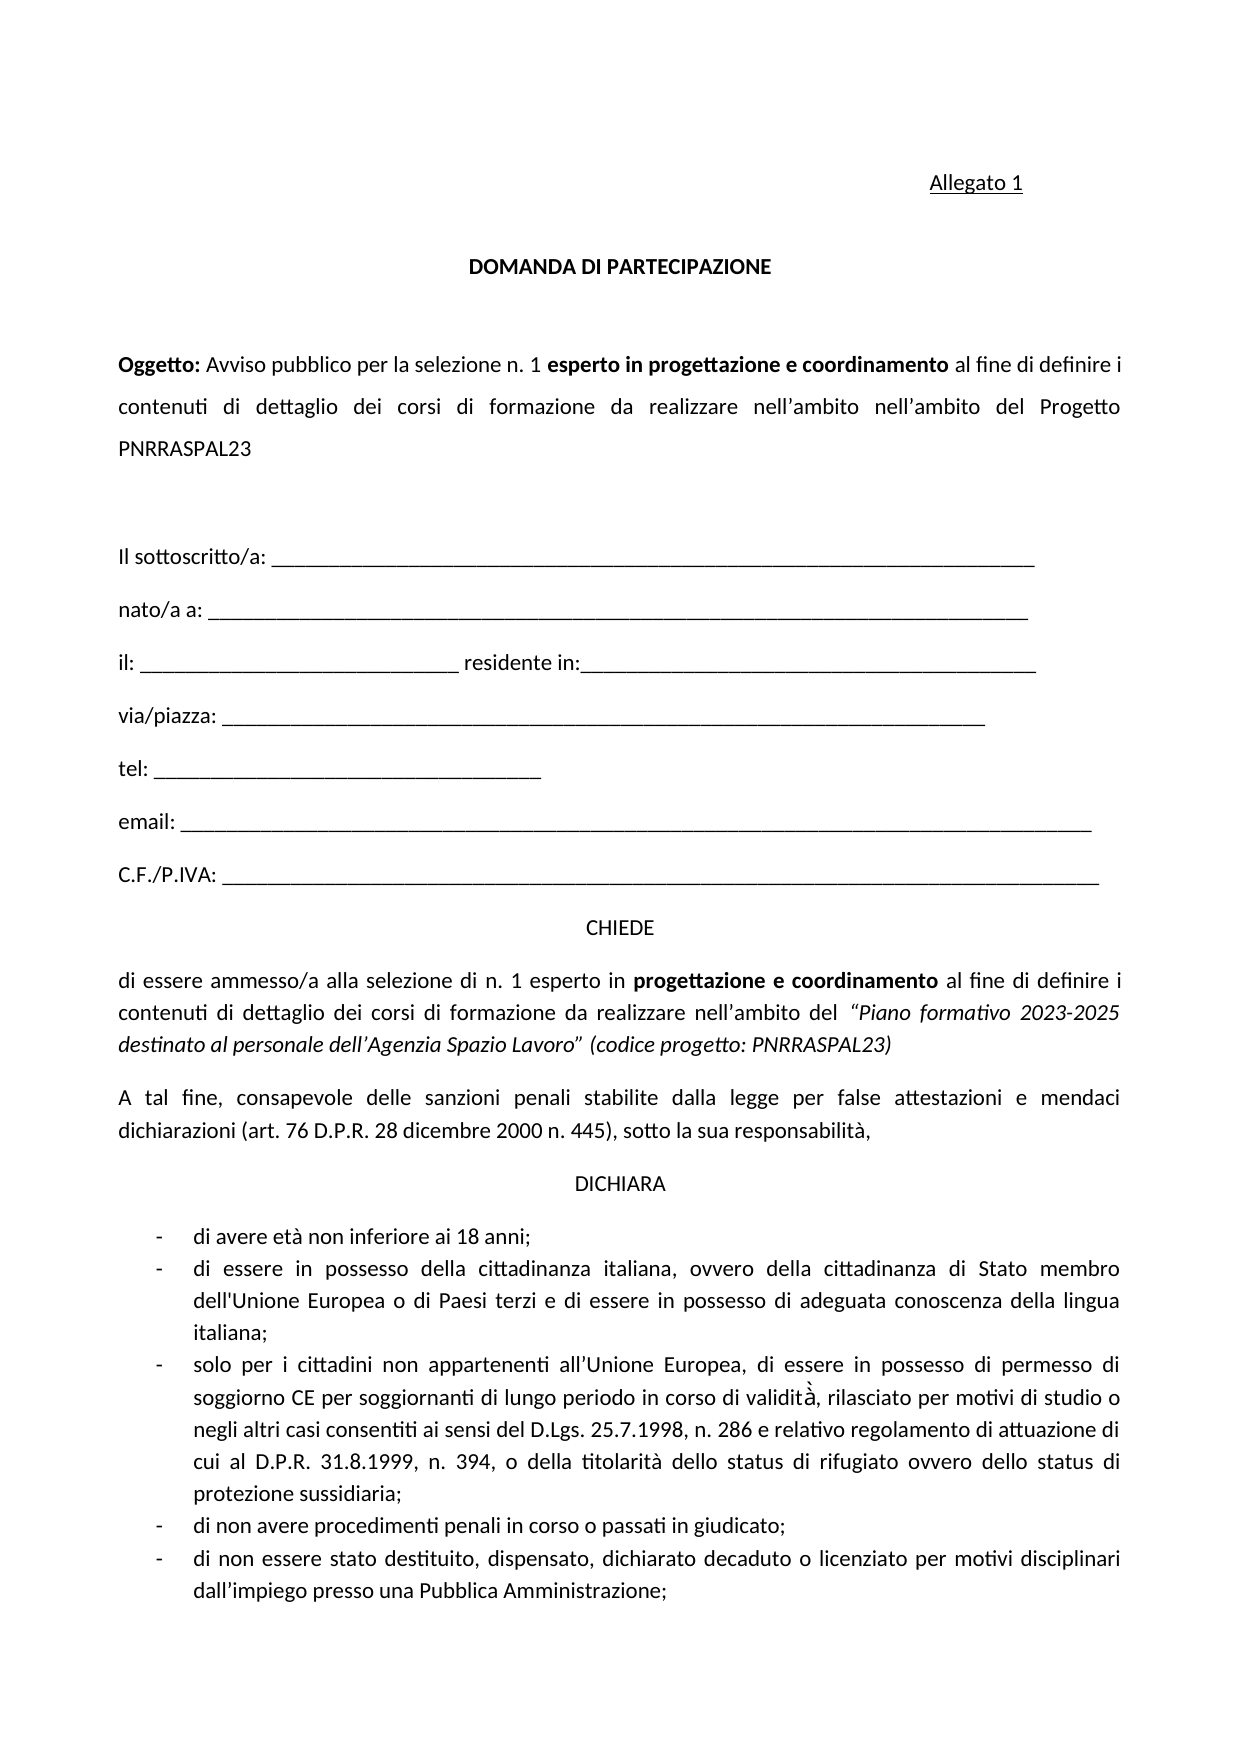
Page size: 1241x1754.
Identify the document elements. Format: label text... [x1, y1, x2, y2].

text Allegato 1 [856, 168, 1122, 196]
text CHIEDE [118, 913, 1122, 941]
text Il sottoscritto/a: ___________________________________________________________________ [118, 542, 1122, 570]
list di non avere procedimenti penali in corso o passati in giudicato; [156, 1511, 1122, 1539]
list di avere età non inferiore ai 18 anni; [156, 1222, 1122, 1250]
text tel: __________________________________ [118, 754, 1122, 782]
text via/piazza: ___________________________________________________________________ [118, 701, 1122, 729]
text DOMANDA DI PARTECIPAZIONE [118, 252, 1122, 281]
text A tal fine, consapevole delle sanzioni penali stabilite dalla legge per false attestazioni e mendaci dichiarazioni (art. 76 D.P.R. 28 dicembre 2000 n. 445), sotto la sua responsabilità, [118, 1083, 1122, 1144]
text il: ____________________________ residente in:________________________________________ [118, 648, 1122, 676]
text DICHIARA [118, 1169, 1122, 1197]
text email: ________________________________________________________________________________ [118, 807, 1122, 835]
text di essere ammesso/a alla selezione di n. 1 esperto in progettazione e coordinamento al fine di definire i contenuti di dettaglio dei corsi di formazione da realizzare nell’ambito del “Piano formativo 2023-2025 destinato al personale dell’Agenzia Spazio Lavoro” (codice progetto: PNRRASPAL23) [118, 966, 1122, 1058]
list di non essere stato destituito, dispensato, dichiarato decaduto o licenziato per motivi disciplinari dall’impiego presso una Pubblica Amministrazione; [156, 1544, 1122, 1604]
text Oggetto: Avviso pubblico per la selezione n. 1 esperto in progettazione e coordinamento al fine di definire i contenuti di dettaglio dei corsi di formazione da realizzare nell’ambito nell’ambito del Progetto PNRRASPAL23 [118, 351, 1122, 462]
list di essere in possesso della cittadinanza italiana, ovvero della cittadinanza di Stato membro dell'Unione Europea o di Paesi terzi e di essere in possesso di adeguata conoscenza della lingua italiana; [156, 1254, 1122, 1346]
text nato/a a: ________________________________________________________________________ [118, 595, 1122, 623]
list solo per i cittadini non appartenenti all’Unione Europea, di essere in possesso di permesso di soggiorno CE per soggiornanti di lungo periodo in corso di validità̀, rilasciato per motivi di studio o negli altri casi consentiti ai sensi del D.Lgs. 25.7.1998, n. 286 e relativo regolamento di attuazione di cui al D.P.R. 31.8.1999, n. 394, o della titolarità dello status di rifugiato ovvero dello status di protezione sussidiaria; [156, 1351, 1122, 1507]
text C.F./P.IVA: _____________________________________________________________________________ [118, 860, 1122, 888]
